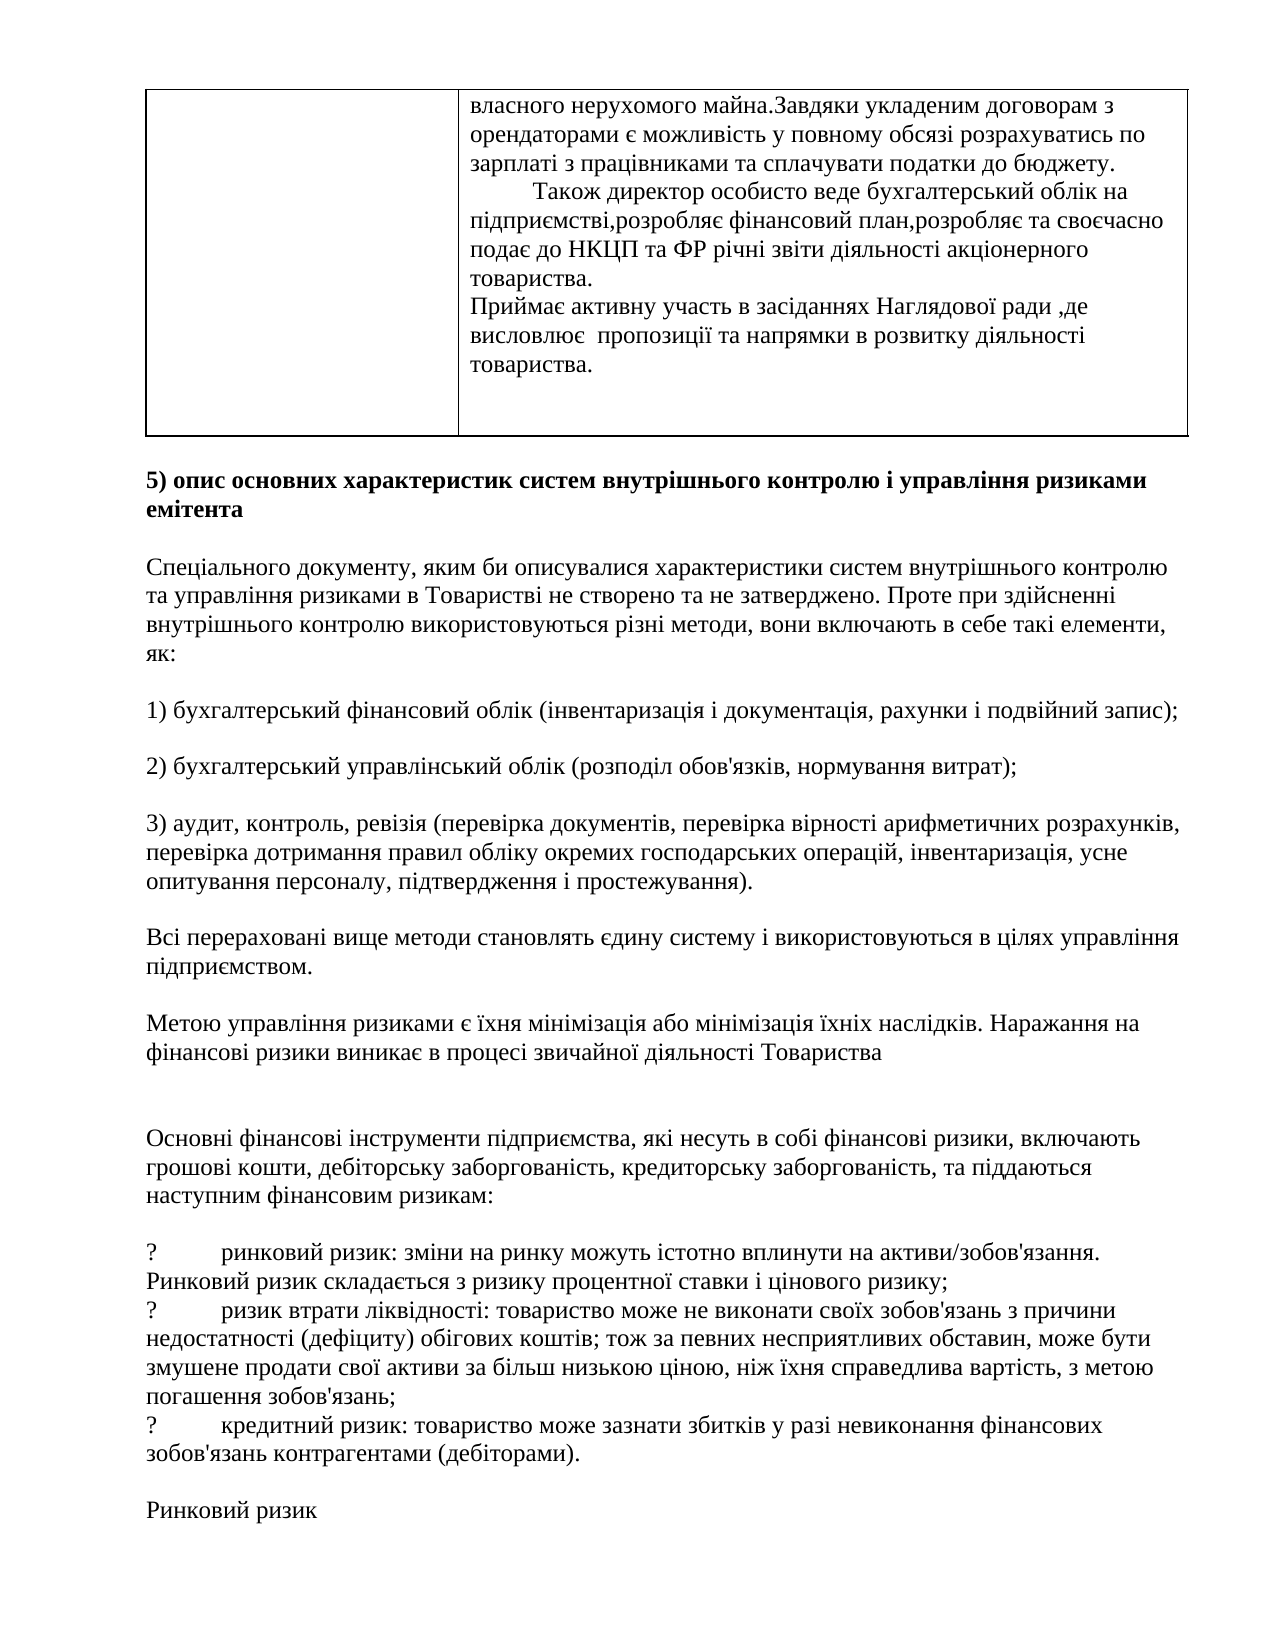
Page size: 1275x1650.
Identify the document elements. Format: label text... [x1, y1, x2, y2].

text Спецiального документу, яким би описувалися характеристики систем внутрiшнього контролю та управлiння ризиками в Товариствi не створено та не затверджено. Проте при здiйсненнi внутрiшнього контролю використовуються рiзнi методи, вони включають в себе такi елементи, як: [146, 552, 1186, 667]
text ? ринковий ризик: змiни на ринку можуть iстотно вплинути на активи/зобов'язання. Ринковий ризик складається з ризику процентної ставки i цiнового ризику; [146, 1237, 1186, 1295]
text Всi перерахованi вище методи становлять єдину систему i використовуються в цiлях управлiння пiдприємством. [146, 922, 1186, 980]
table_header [147, 90, 458, 435]
text Ринковий ризик [146, 1495, 1186, 1524]
text 3) аудит, контроль, ревiзiя (перевiрка документiв, перевiрка вiрностi арифметичних розрахункiв, перевiрка дотримання правил облiку окремих господарських операцiй, iнвентаризацiя, усне опитування персоналу, пiдтвердження i простежування). [146, 808, 1186, 894]
text 2) бухгалтерський управлiнський облiк (розподiл обов'язкiв, нормування витрат); [146, 751, 1186, 780]
text ? кредитний ризик: товариство може зазнати збиткiв у разi невиконання фiнансових зобов'язань контрагентами (дебiторами). [146, 1410, 1186, 1467]
text ? ризик втрати лiквiдностi: товариство може не виконати своїх зобов'язань з причини недостатностi (дефiциту) обiгових коштiв; тож за певних несприятливих обставин, може бути змушене продати свої активи за бiльш низькою цiною, нiж їхня справедлива вартiсть, з метою погашення зобов'язань; [146, 1295, 1186, 1410]
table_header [459, 90, 1187, 435]
text Основнi фiнансовi iнструменти пiдприємства, якi несуть в собi фiнансовi ризики, включають грошовi кошти, дебiторську заборгованiсть, кредиторську заборгованiсть, та пiддаються наступним фiнансовим ризикам: [146, 1123, 1186, 1209]
text Метою управлiння ризиками є їхня мiнiмiзацiя або мiнiмiзацiя їхнiх наслiдкiв. Наражання на фiнансовi ризики виникає в процесi звичайної дiяльностi Товариства [146, 1008, 1186, 1066]
text 1) бухгалтерський фiнансовий облiк (iнвентаризацiя i документацiя, рахунки i подвiйний запис); [146, 695, 1186, 723]
text 5) опис основних характеристик систем внутрішнього контролю і управління ризиками емітента [146, 465, 1186, 523]
